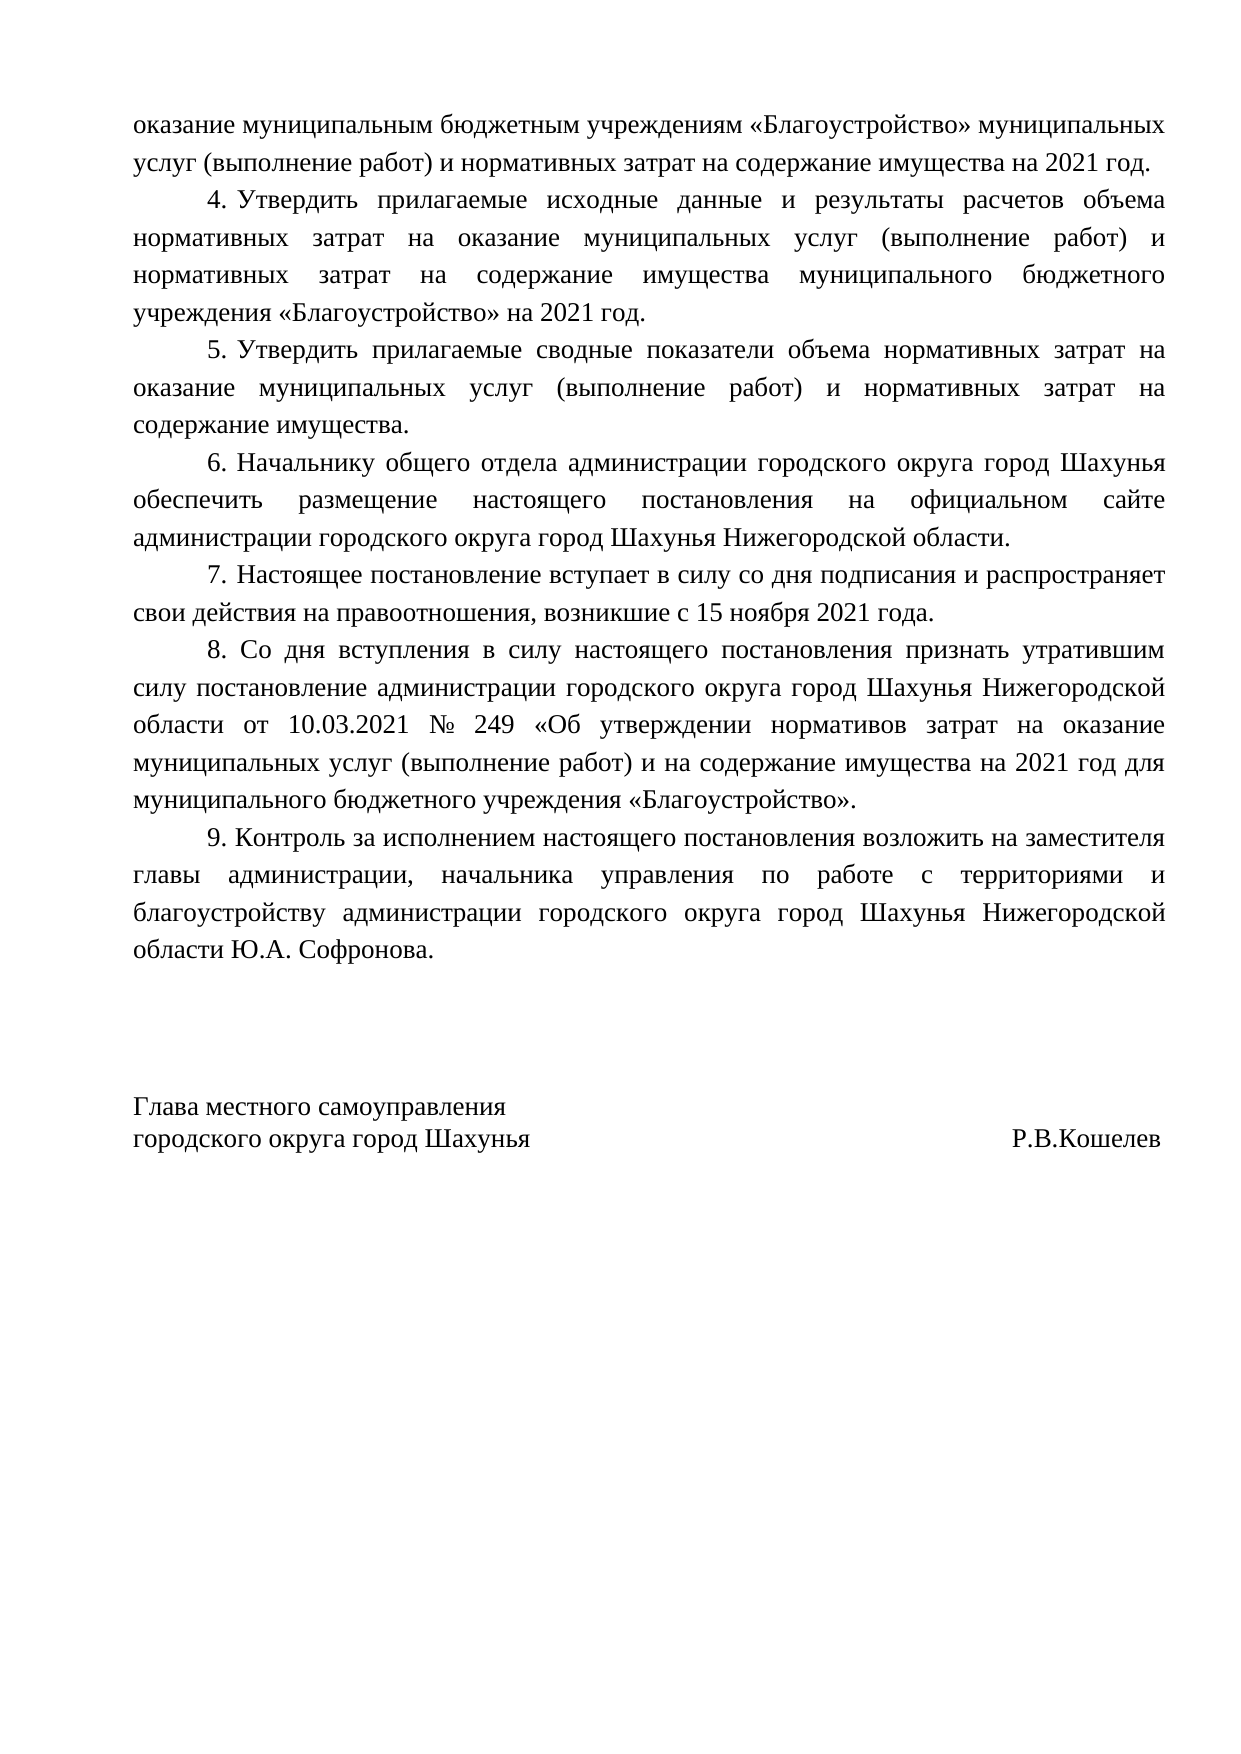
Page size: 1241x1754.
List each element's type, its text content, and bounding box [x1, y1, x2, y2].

text Глава местного самоуправления [133, 1091, 1167, 1122]
list Утвердить прилагаемые сводные показатели объема нормативных затрат на оказание муниципальных услуг (выполнение работ) и нормативных затрат на содержание имущества. [133, 328, 1167, 441]
text 9. Контроль за исполнением настоящего постановления возложить на заместителя главы администрации, начальника управления по работе с территориями и благоустройству администрации городского округа город Шахунья Нижегородской области Ю.А. Софронова. [133, 816, 1167, 966]
list Начальнику общего отдела администрации городского округа город Шахунья обеспечить размещение настоящего постановления на официальном сайте администрации городского округа город Шахунья Нижегородской области. [133, 441, 1167, 553]
text 8. Со дня вступления в силу настоящего постановления признать утратившим силу постановление администрации городского округа город Шахунья Нижегородской области от 10.03.2021 № 249 «Об утверждении нормативов затрат на оказание муниципальных услуг (выполнение работ) и на содержание имущества на 2021 год для муниципального бюджетного учреждения «Благоустройство». [133, 628, 1167, 816]
list Утвердить прилагаемые исходные данные и результаты расчетов объема нормативных затрат на оказание муниципальных услуг (выполнение работ) и нормативных затрат на содержание имущества муниципального бюджетного учреждения «Благоустройство» на 2021 год. [133, 178, 1167, 328]
text городского округа город Шахунья Р.В.Кошелев [133, 1122, 1167, 1153]
list Настоящее постановление вступает в силу со дня подписания и распространяет свои действия на правоотношения, возникшие с 15 ноября 2021 года. [133, 553, 1167, 628]
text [133, 103, 1167, 178]
